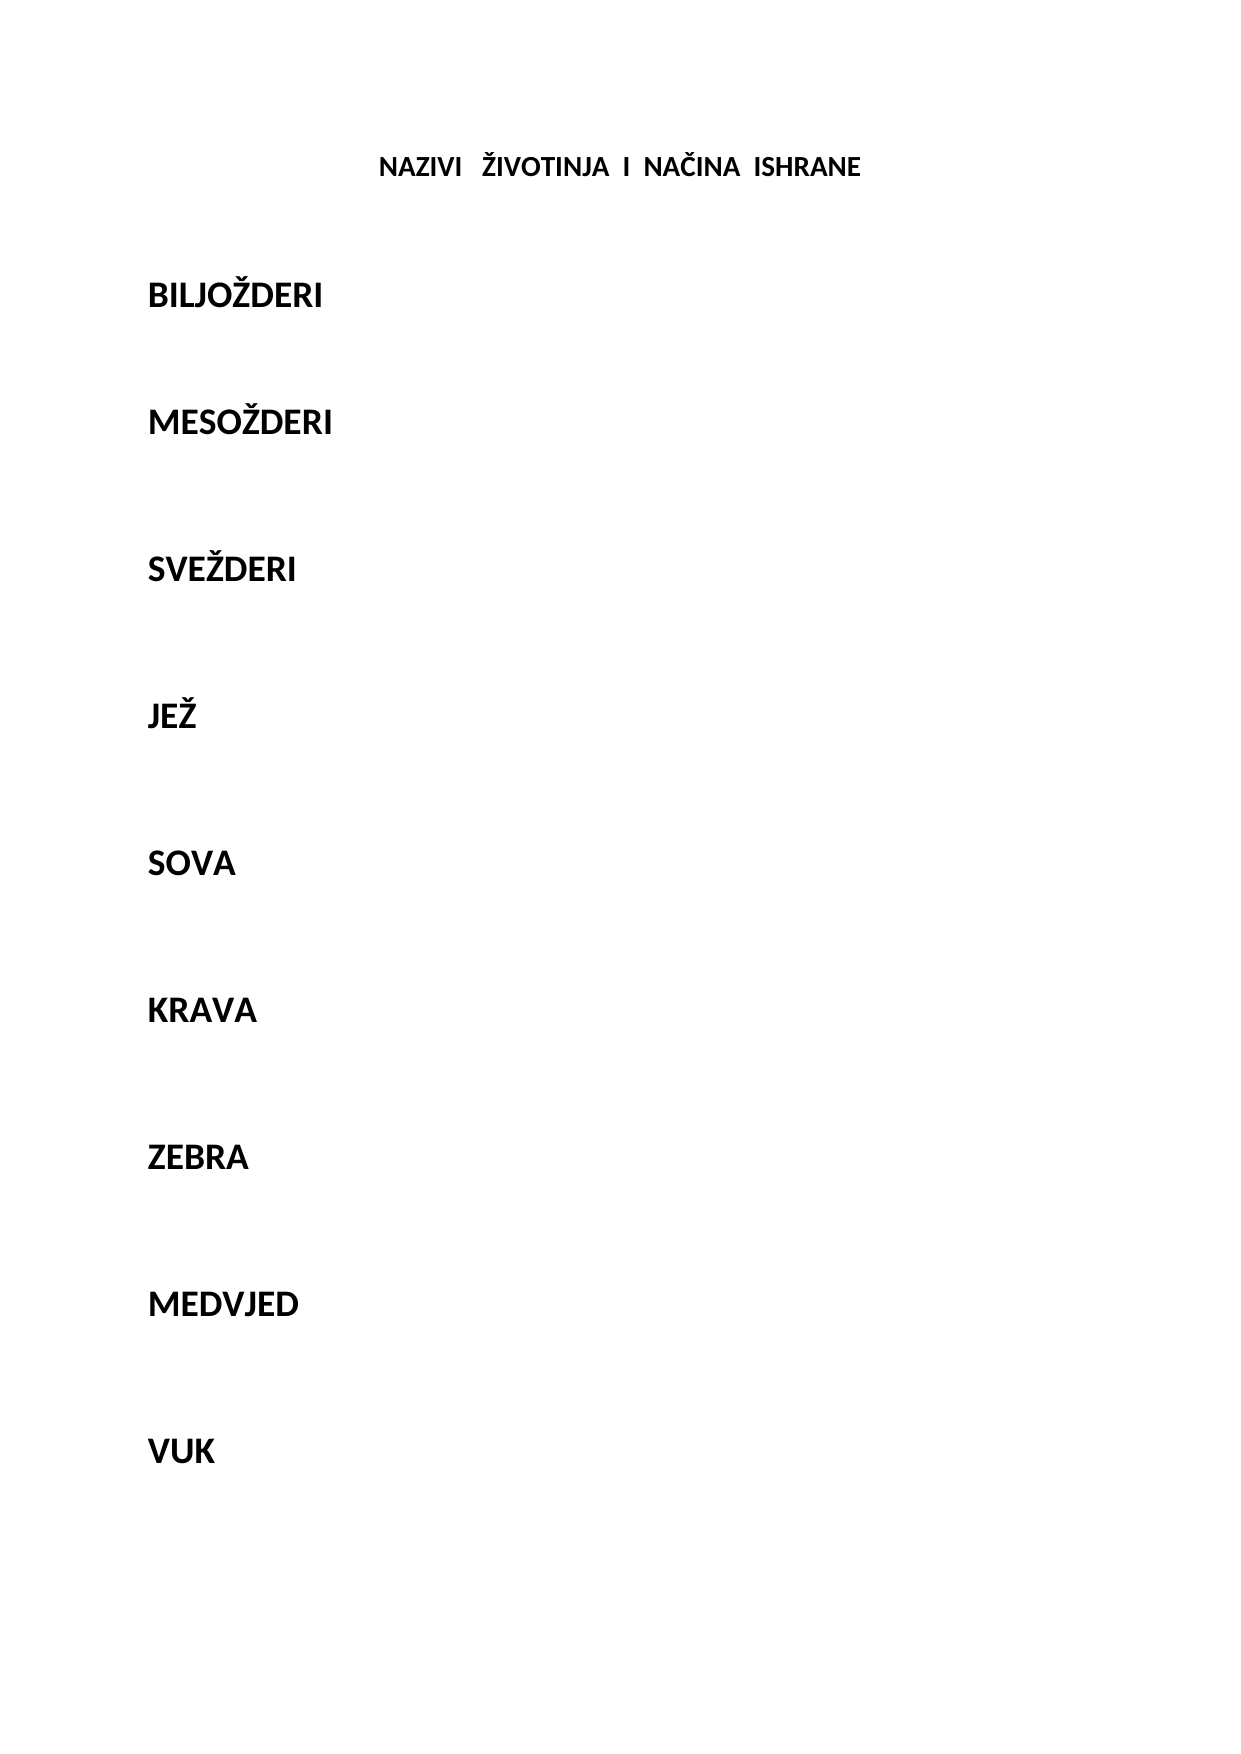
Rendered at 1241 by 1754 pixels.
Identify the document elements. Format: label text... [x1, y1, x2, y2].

text KRAVA [148, 986, 1093, 1032]
text ZEBRA [148, 1133, 1093, 1179]
text SOVA [148, 839, 1093, 885]
text SVEŽDERI [148, 545, 1093, 591]
text JEŽ [148, 692, 1093, 738]
text MEDVJED [148, 1280, 1093, 1326]
text BILJOŽDERI [148, 271, 1093, 317]
text VUK [148, 1427, 1093, 1473]
text MESOŽDERI [148, 398, 1093, 443]
text NAZIVI ŽIVOTINJA I NAČINA ISHRANE [148, 148, 1093, 183]
